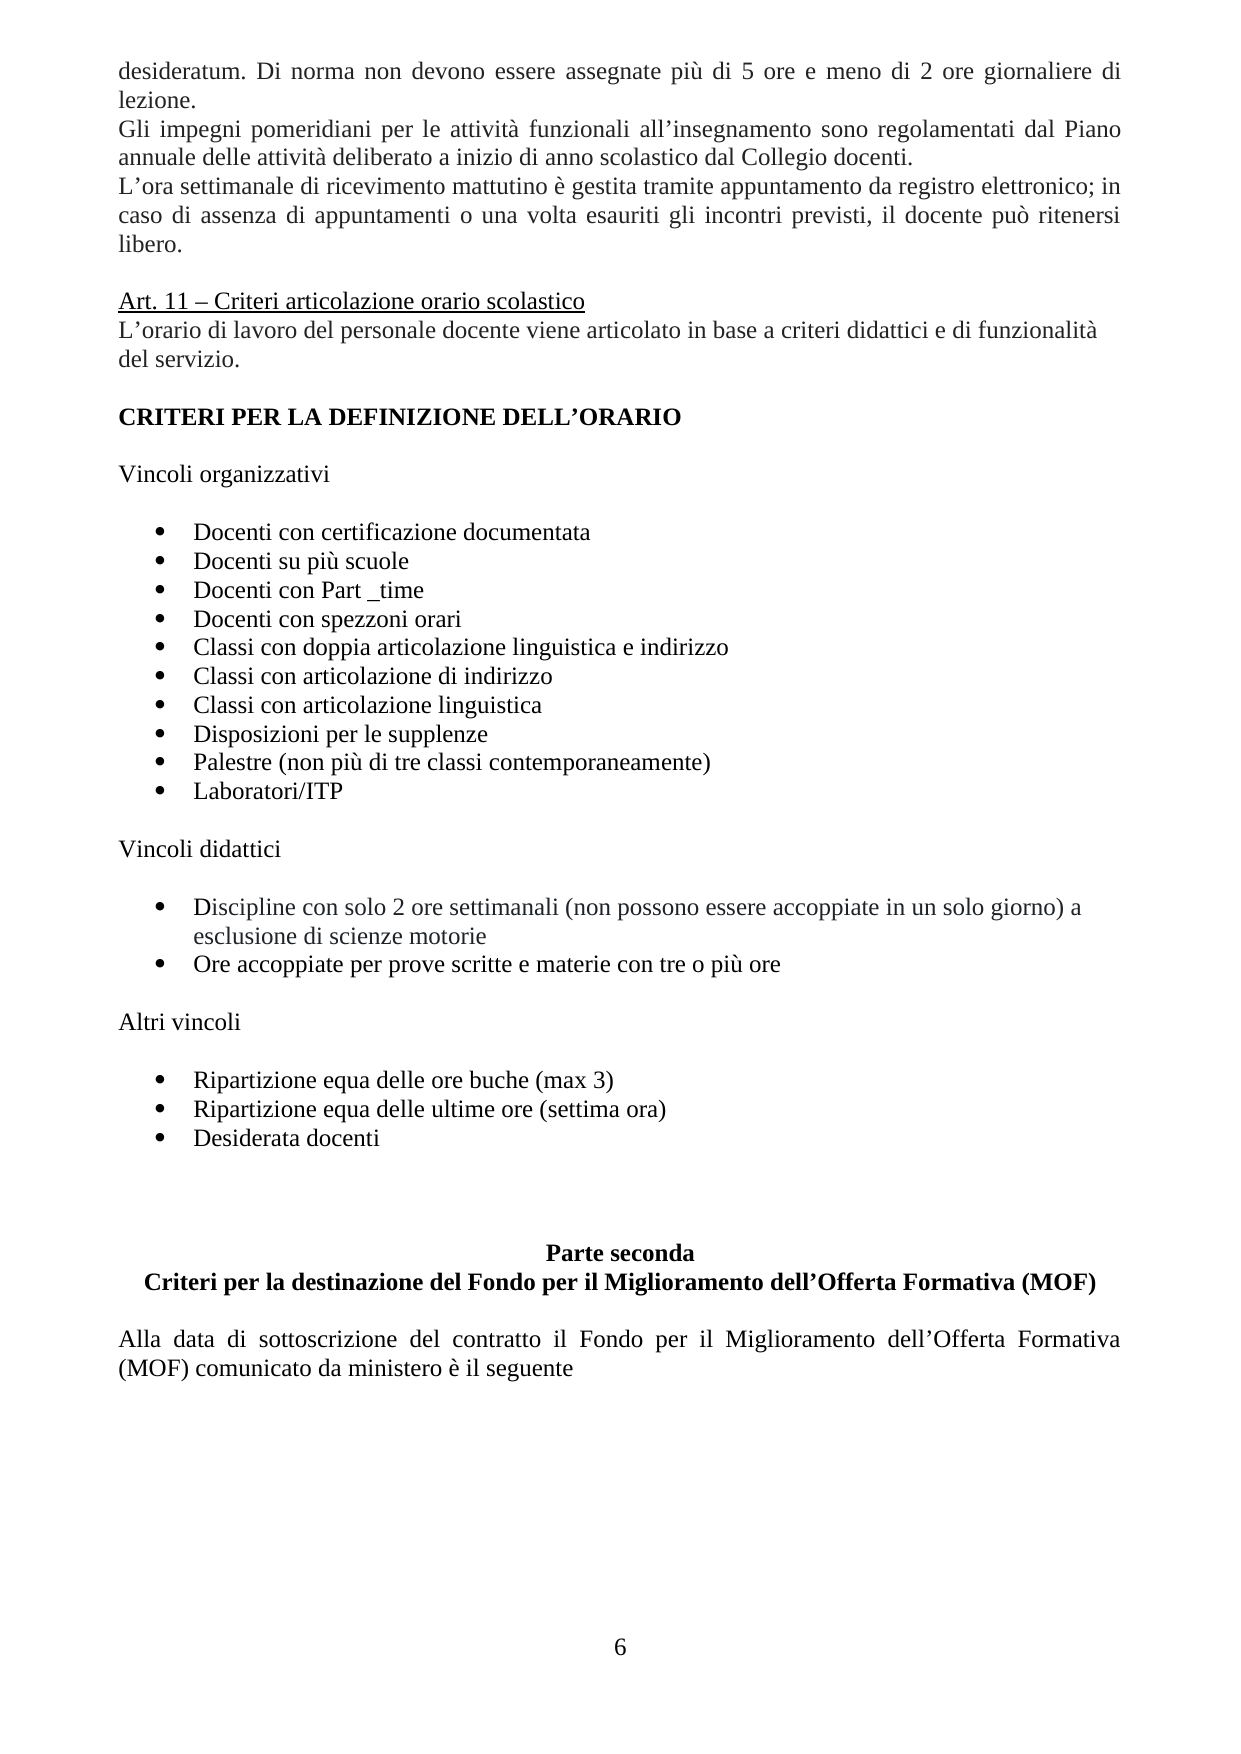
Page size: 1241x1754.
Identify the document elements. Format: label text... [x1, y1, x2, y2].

text L’orario di lavoro del personale docente viene articolato in base a criteri didattici e di funzionalità del servizio. [118, 315, 1122, 372]
list Disposizioni per le supplenze [156, 719, 1122, 747]
text Altri vincoli [118, 1007, 1122, 1036]
text Criteri per la destinazione del Fondo per il Miglioramento dell’Offerta Formativa (MOF) [118, 1267, 1122, 1296]
text L’ora settimanale di ricevimento mattutino è gestita tramite appuntamento da registro elettronico; in caso di assenza di appuntamenti o una volta esauriti gli incontri previsti, il docente può ritenersi libero. [118, 171, 1122, 257]
text Gli impegni pomeridiani per le attività funzionali all’insegnamento sono regolamentati dal Piano annuale delle attività deliberato a inizio di anno scolastico dal Collegio docenti. [118, 114, 1122, 171]
text Vincoli didattici [118, 834, 1122, 863]
text CRITERI PER LA DEFINIZIONE DELL’ORARIO [118, 402, 1122, 430]
text Vincoli organizzativi [118, 459, 1122, 488]
list Docenti con certificazione documentata [156, 517, 1122, 546]
list Ripartizione equa delle ore buche (max 3) [156, 1065, 1122, 1094]
text Parte seconda [118, 1238, 1122, 1267]
list Ore accoppiate per prove scritte e materie con tre o più ore [156, 949, 1122, 978]
text Art. 11 – Criteri articolazione orario scolastico [118, 286, 1122, 315]
list Laboratori/ITP [156, 776, 1122, 805]
text Alla data di sottoscrizione del contratto il Fondo per il Miglioramento dell’Offerta Formativa (MOF) comunicato da ministero è il seguente [118, 1324, 1122, 1382]
list Classi con articolazione di indirizzo [156, 661, 1122, 690]
list Palestre (non più di tre classi contemporaneamente) [156, 747, 1122, 776]
list Classi con doppia articolazione linguistica e indirizzo [156, 632, 1122, 661]
list Docenti con spezzoni orari [156, 604, 1122, 632]
list Desiderata docenti [156, 1123, 1122, 1152]
list Docenti con Part _time [156, 575, 1122, 604]
list Discipline con solo 2 ore settimanali (non possono essere accoppiate in un solo giorno) a esclusione di scienze motorie [487, 892, 1122, 949]
list Ripartizione equa delle ultime ore (settima ora) [156, 1094, 1122, 1123]
list Docenti su più scuole [156, 546, 1122, 575]
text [118, 56, 1122, 114]
list Classi con articolazione linguistica [156, 690, 1122, 719]
